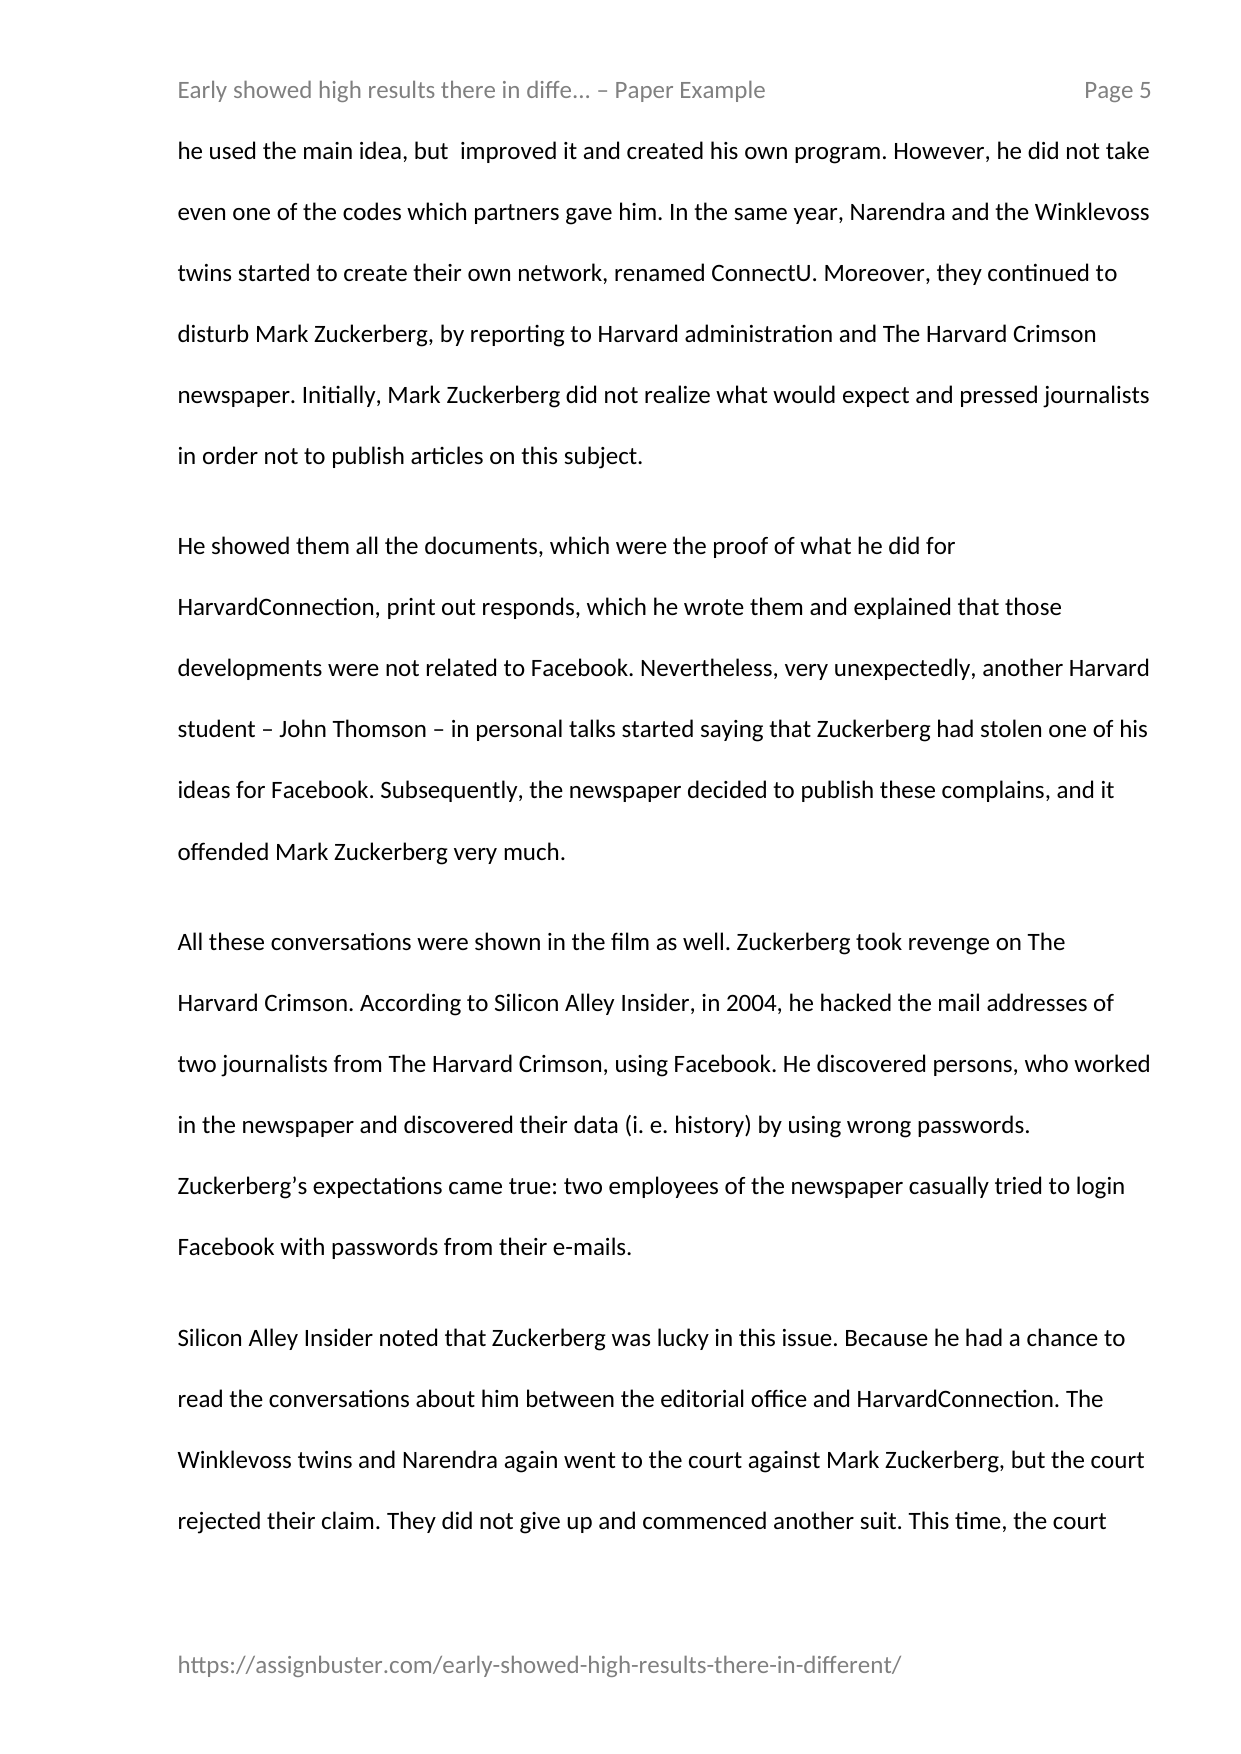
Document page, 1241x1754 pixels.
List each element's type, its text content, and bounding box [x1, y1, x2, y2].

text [177, 135, 1152, 471]
text All these conversations were shown in the film as well. Zuckerberg took revenge on The Harvard Crimson. According to Silicon Alley Insider, in 2004, he hacked the mail addresses of two journalists from The Harvard Crimson, using Facebook. He discovered persons, who worked in the newspaper and discovered their data (i. e. history) by using wrong passwords. Zuckerberg’s expectations came true: two employees of the newspaper casually tried to login Facebook with passwords from their e-mails. [177, 926, 1152, 1262]
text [177, 1322, 1152, 1536]
text He showed them all the documents, which were the proof of what he did for HarvardConnection, print out responds, which he wrote them and explained that those developments were not related to Facebook. Nevertheless, very unexpectedly, another Harvard student – John Thomson – in personal talks started saying that Zuckerberg had stolen one of his ideas for Facebook. Subsequently, the newspaper decided to publish these complains, and it offended Mark Zuckerberg very much. [177, 531, 1152, 866]
